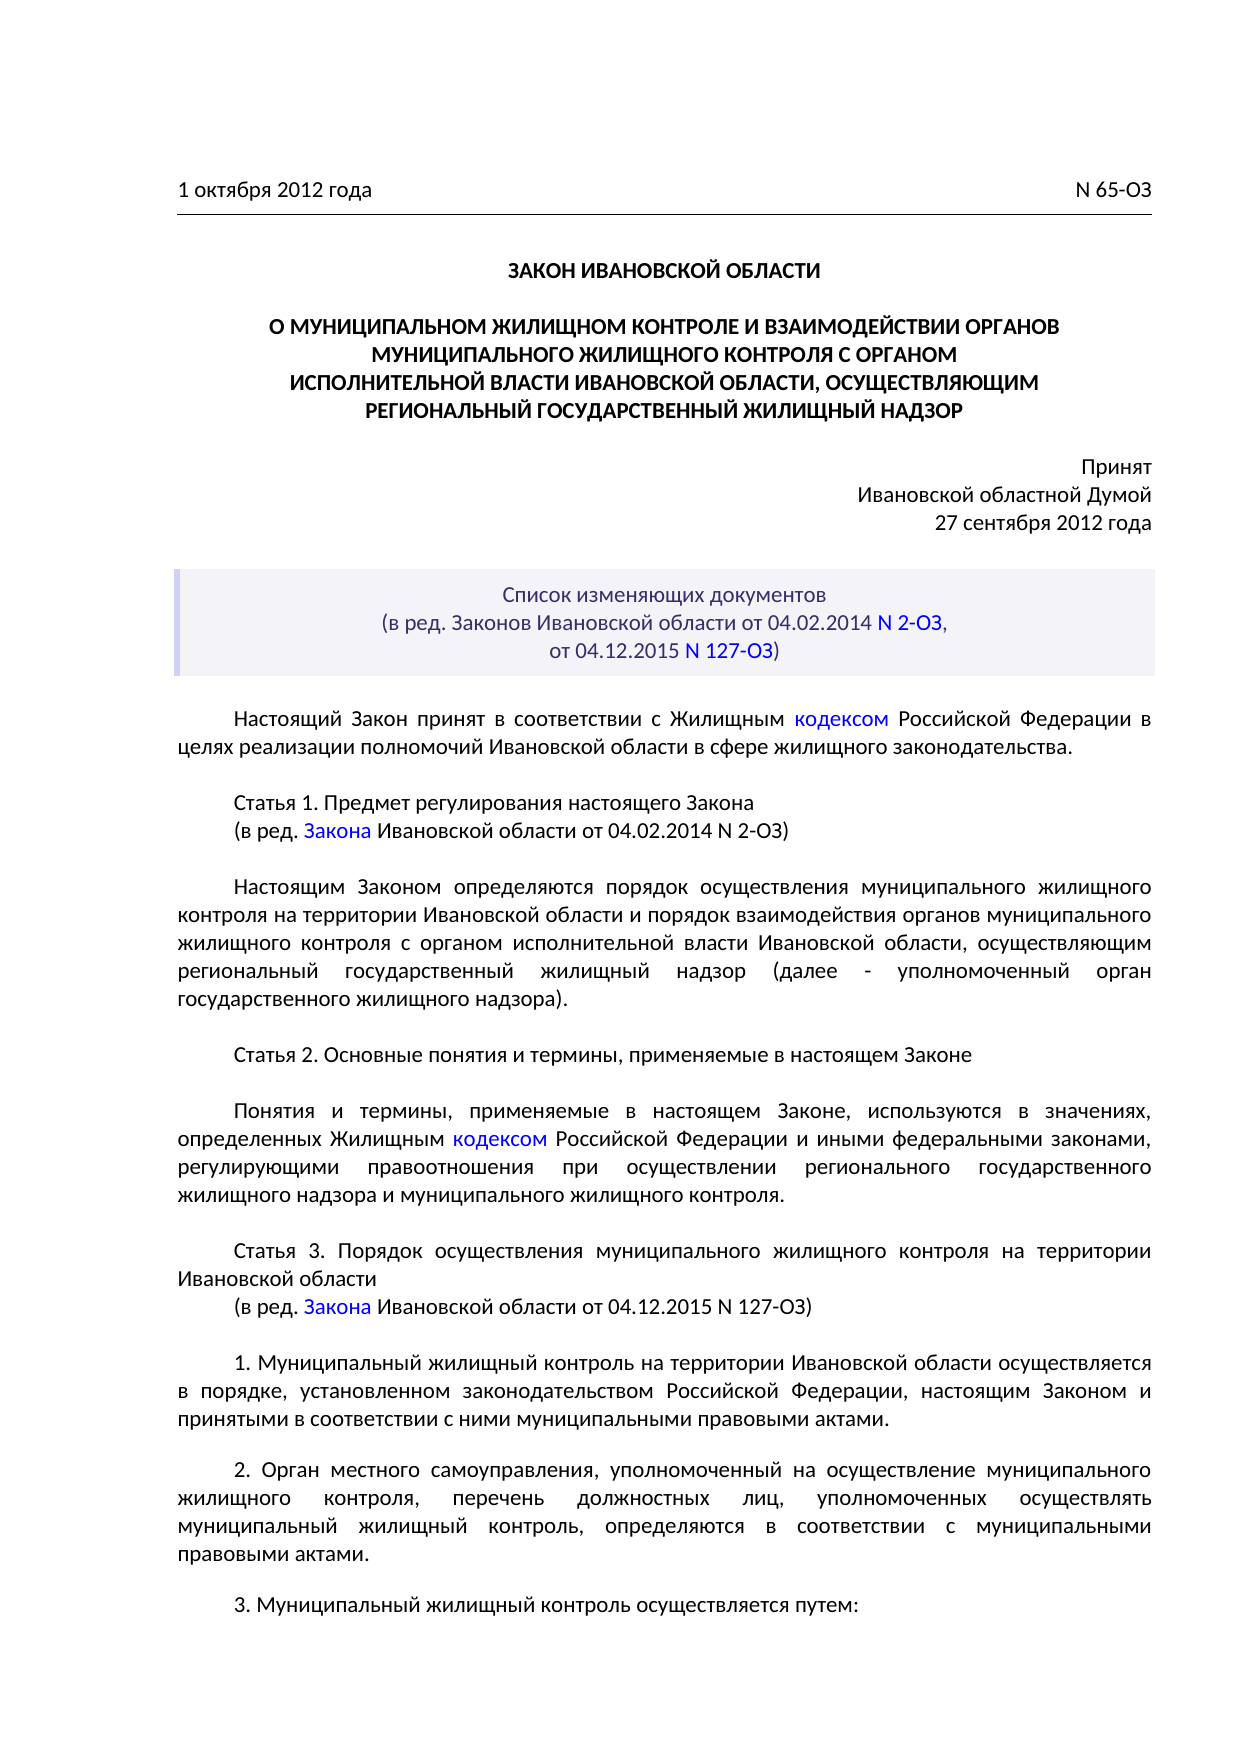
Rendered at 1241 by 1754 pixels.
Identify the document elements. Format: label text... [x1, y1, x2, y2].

text 1. Муниципальный жилищный контроль на территории Ивановской области осуществляется в порядке, установленном законодательством Российской Федерации, настоящим Законом и принятыми в соответствии с ними муниципальными правовыми актами. [177, 1348, 1152, 1433]
text 3. Муниципальный жилищный контроль осуществляется путем: [177, 1591, 1152, 1618]
title О МУНИЦИПАЛЬНОМ ЖИЛИЩНОМ КОНТРОЛЕ И ВЗАИМОДЕЙСТВИИ ОРГАНОВ [177, 312, 1152, 340]
table_header 1 октября 2012 года [177, 175, 664, 203]
text Статья 2. Основные понятия и термины, применяемые в настоящем Законе [177, 1040, 1152, 1068]
title МУНИЦИПАЛЬНОГО ЖИЛИЩНОГО КОНТРОЛЯ С ОРГАНОМ [177, 340, 1152, 368]
text Статья 3. Порядок осуществления муниципального жилищного контроля на территории Ивановской области [177, 1236, 1152, 1292]
text 27 сентября 2012 года [177, 508, 1152, 536]
text (в ред. Закона Ивановской области от 04.02.2014 N 2-ОЗ) [177, 816, 1152, 844]
text Настоящим Законом определяются порядок осуществления муниципального жилищного контроля на территории Ивановской области и порядок взаимодействия органов муниципального жилищного контроля с органом исполнительной власти Ивановской области, осуществляющим региональный государственный жилищный надзор (далее - уполномоченный орган государственного жилищного надзора). [177, 872, 1152, 1012]
text Статья 1. Предмет регулирования настоящего Закона [177, 788, 1152, 816]
text (в ред. Закона Ивановской области от 04.12.2015 N 127-ОЗ) [177, 1292, 1152, 1321]
table_header Список изменяющих документов (в ред. Законов Ивановской области от 04.02.2014 N 2-ОЗ, от 04.12.2015 N 127-ОЗ) [180, 569, 1149, 676]
table_header N 65-ОЗ [664, 175, 1152, 203]
text Настоящий Закон принят в соответствии с Жилищным кодексом Российской Федерации в целях реализации полномочий Ивановской области в сфере жилищного законодательства. [177, 704, 1152, 760]
text Принят [177, 452, 1152, 480]
title РЕГИОНАЛЬНЫЙ ГОСУДАРСТВЕННЫЙ ЖИЛИЩНЫЙ НАДЗОР [177, 396, 1152, 424]
text Ивановской областной Думой [177, 480, 1152, 508]
title ЗАКОН ИВАНОВСКОЙ ОБЛАСТИ [177, 256, 1152, 284]
title ИСПОЛНИТЕЛЬНОЙ ВЛАСТИ ИВАНОВСКОЙ ОБЛАСТИ, ОСУЩЕСТВЛЯЮЩИМ [177, 368, 1152, 396]
text Понятия и термины, применяемые в настоящем Законе, используются в значениях, определенных Жилищным кодексом Российской Федерации и иными федеральными законами, регулирующими правоотношения при осуществлении регионального государственного жилищного надзора и муниципального жилищного контроля. [177, 1096, 1152, 1208]
text 2. Орган местного самоуправления, уполномоченный на осуществление муниципального жилищного контроля, перечень должностных лиц, уполномоченных осуществлять муниципальный жилищный контроль, определяются в соответствии с муниципальными правовыми актами. [177, 1456, 1152, 1568]
